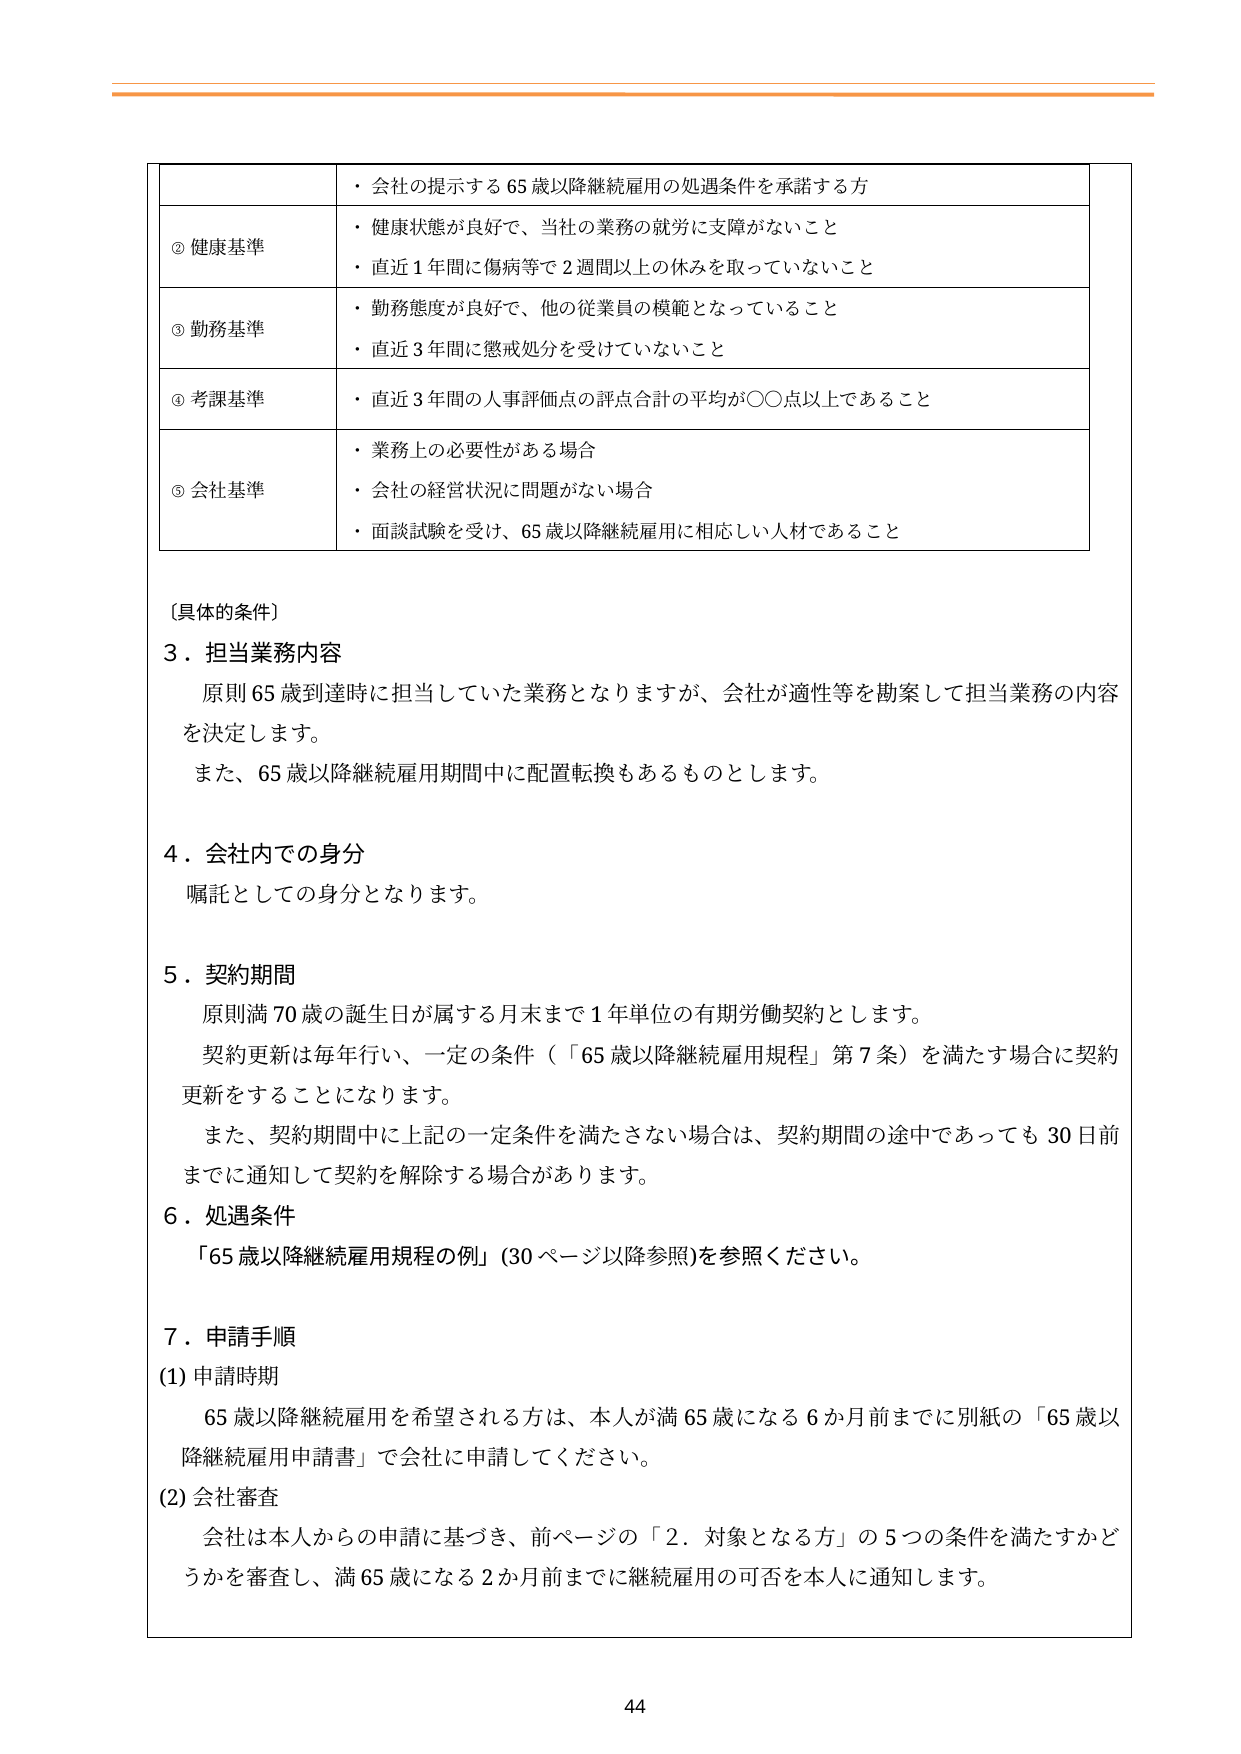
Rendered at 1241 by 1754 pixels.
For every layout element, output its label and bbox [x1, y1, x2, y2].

table_header [148, 164, 1131, 1637]
